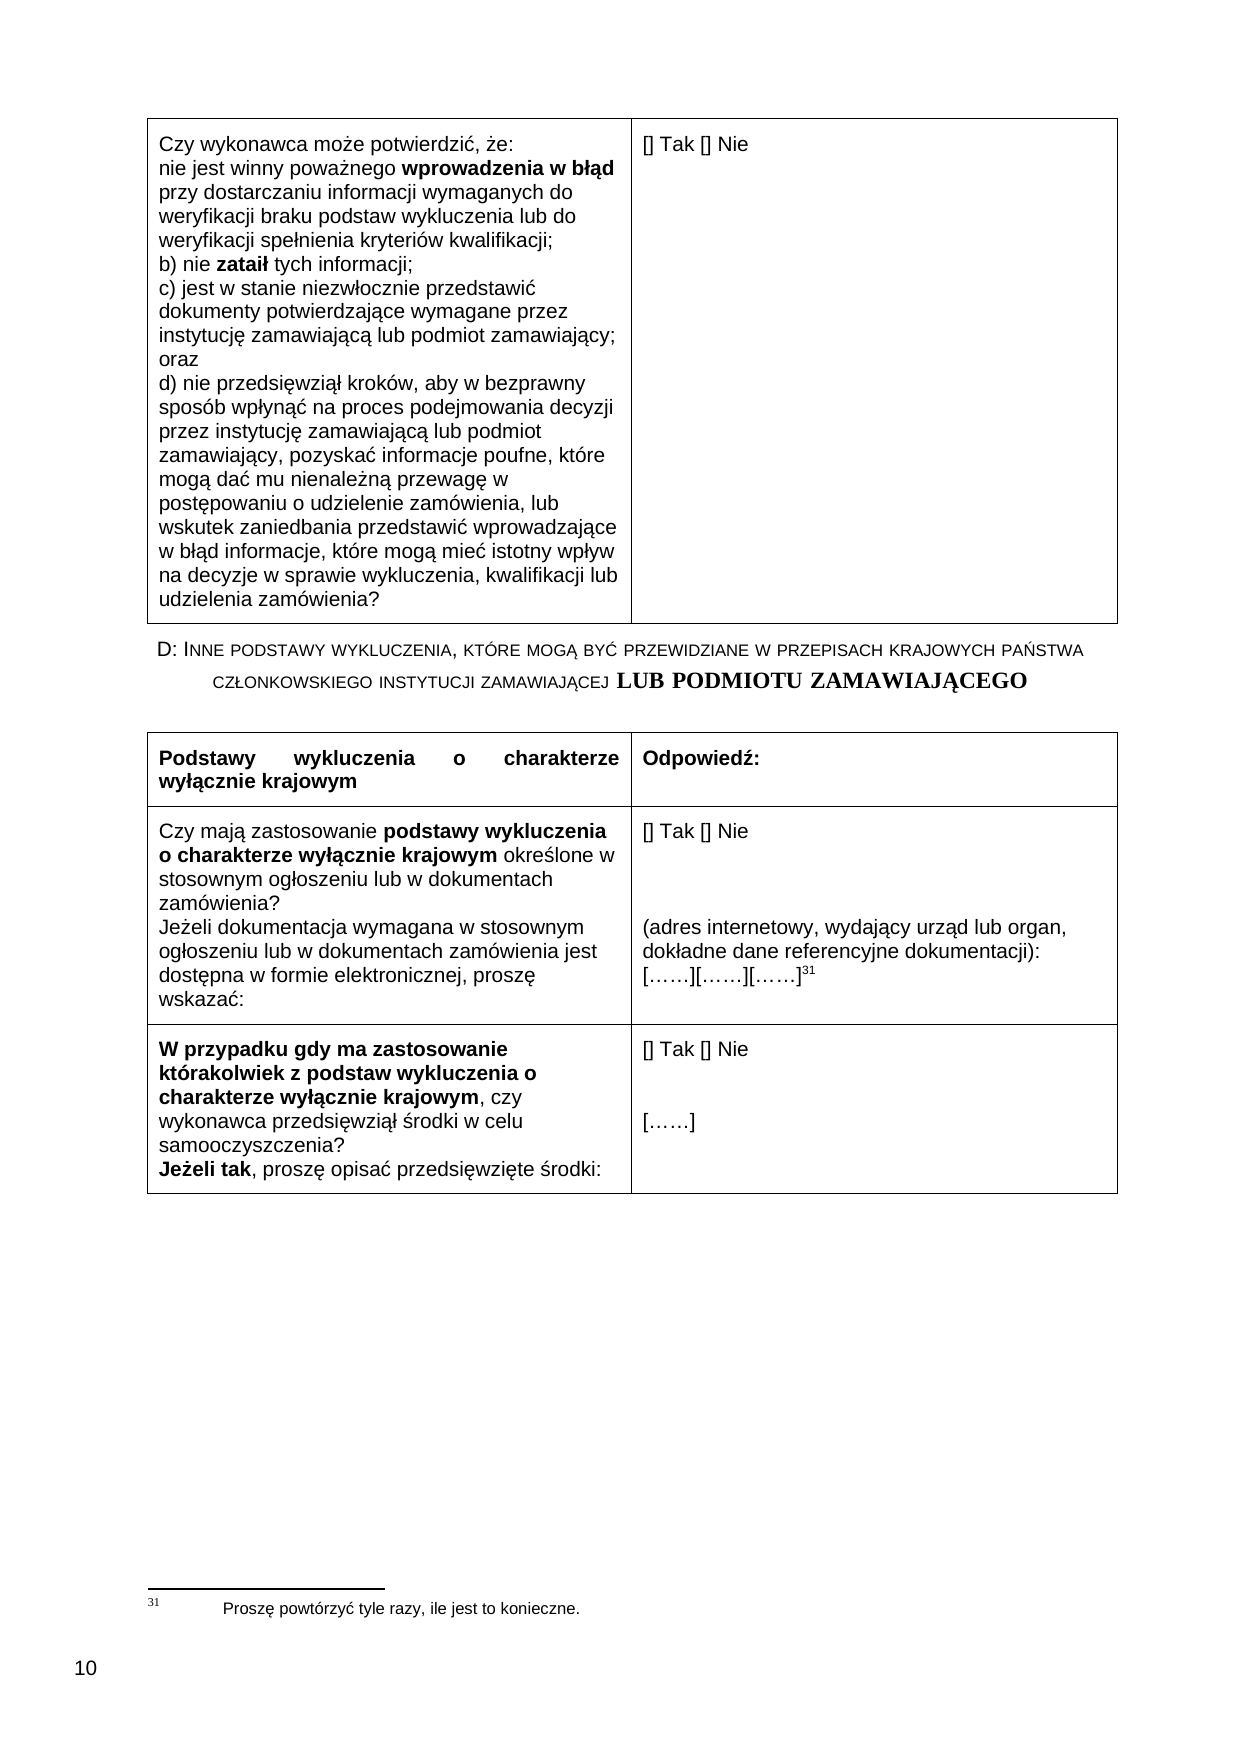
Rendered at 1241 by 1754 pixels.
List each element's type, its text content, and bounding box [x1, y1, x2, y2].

table_header Podstawy wykluczenia o charakterze wyłącznie krajowym [148, 733, 631, 806]
title D: Inne podstawy wykluczenia, które mogą być przewidziane w przepisach krajowych państwa członkowskiego instytucji zamawiającej lub podmiotu zamawiającego [148, 637, 1092, 694]
table_cell Czy wykonawca może potwierdzić, że: nie jest winny poważnego wprowadzenia w błąd przy dostarczaniu informacji wymaganych do weryfikacji braku podstaw wykluczenia lub do weryfikacji spełnienia kryteriów kwalifikacji; b) nie zataił tych informacji; c) jest w stanie niezwłocznie przedstawić dokumenty potwierdzające wymagane przez instytucję zamawiającą lub podmiot zamawiający; oraz d) nie przedsięwziął kroków, aby w bezprawny sposób wpłynąć na proces podejmowania decyzji przez instytucję zamawiającą lub podmiot zamawiający, pozyskać informacje poufne, które mogą dać mu nienależną przewagę w postępowaniu o udzielenie zamówienia, lub wskutek zaniedbania przedstawić wprowadzające w błąd informacje, które mogą mieć istotny wpływ na decyzje w sprawie wykluczenia, kwalifikacji lub udzielenia zamówienia? [148, 119, 631, 623]
table_cell [] Tak [] Nie [……] [632, 1025, 1117, 1193]
table_cell Czy mają zastosowanie podstawy wykluczenia o charakterze wyłącznie krajowym określone w stosownym ogłoszeniu lub w dokumentach zamówienia? Jeżeli dokumentacja wymagana w stosownym ogłoszeniu lub w dokumentach zamówienia jest dostępna w formie elektronicznej, proszę wskazać: [148, 807, 631, 1023]
table_cell [] Tak [] Nie (adres internetowy, wydający urząd lub organ, dokładne dane referencyjne dokumentacji): [……][……][……] [632, 807, 1117, 1023]
table_cell [] Tak [] Nie [632, 119, 1117, 623]
table_cell W przypadku gdy ma zastosowanie którakolwiek z podstaw wykluczenia o charakterze wyłącznie krajowym, czy wykonawca przedsięwziął środki w celu samooczyszczenia? Jeżeli tak, proszę opisać przedsięwzięte środki: [148, 1025, 631, 1193]
table_header Odpowiedź: [632, 733, 1117, 806]
